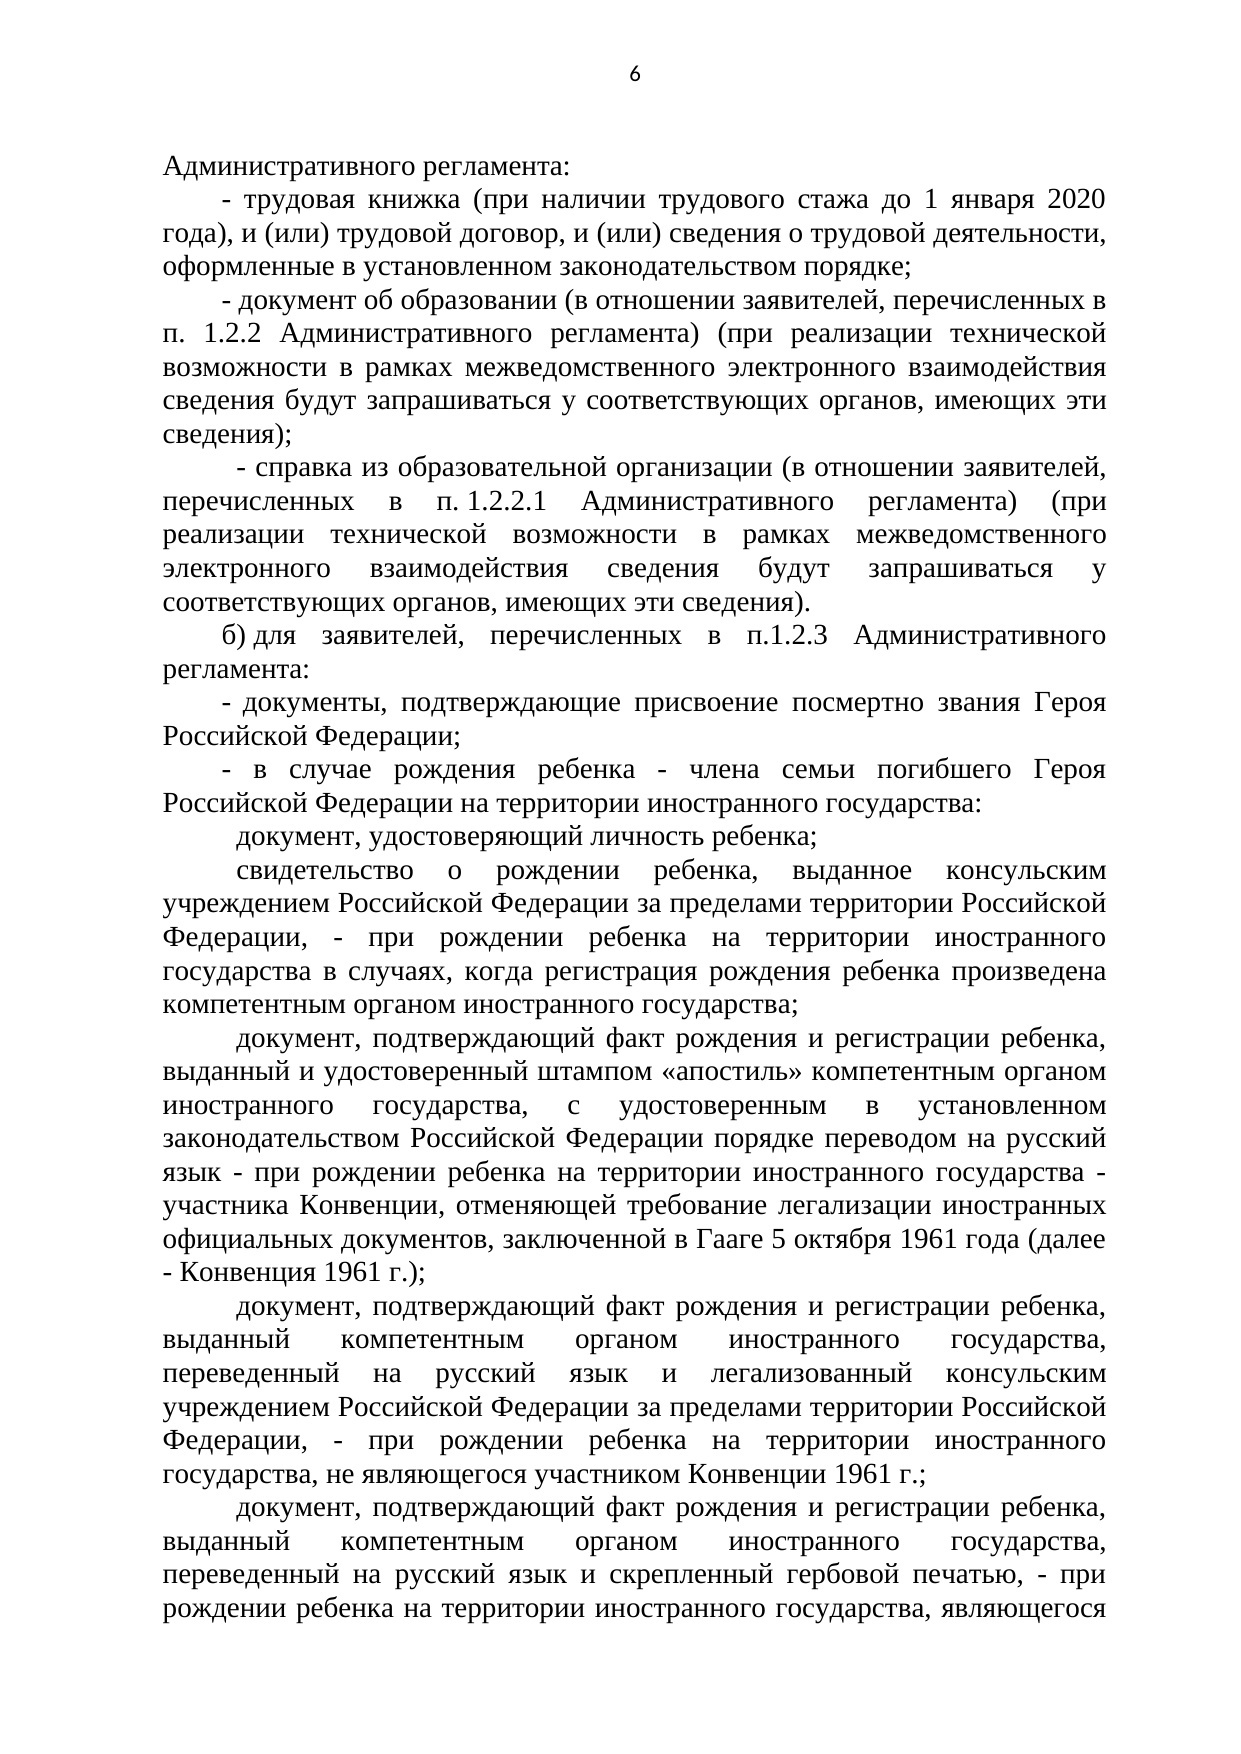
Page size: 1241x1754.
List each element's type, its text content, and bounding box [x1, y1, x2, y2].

text б) для заявителей, перечисленных в п.1.2.3 Административного регламента: [162, 617, 1107, 684]
text - трудовая книжка (при наличии трудового стажа до 1 января 2020 года), и (или) трудовой договор, и (или) сведения о трудовой деятельности, оформленные в установленном законодательством порядке; [162, 181, 1107, 282]
text документ, подтверждающий факт рождения и регистрации ребенка, выданный и удостоверенный штампом «апостиль» компетентным органом иностранного государства, с удостоверенным в установленном законодательством Российской Федерации порядке переводом на русский язык - при рождении ребенка на территории иностранного государства - участника Конвенции, отменяющей требование легализации иностранных официальных документов, заключенной в Гааге 5 октября 1961 года (далее - Конвенция 1961 г.); [162, 1020, 1107, 1288]
text документ, удостоверяющий личность ребенка; [162, 818, 1107, 852]
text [162, 1489, 1107, 1623]
text - в случае рождения ребенка - члена семьи погибшего Героя Российской Федерации на территории иностранного государства: [162, 751, 1107, 818]
text - документы, подтверждающие присвоение посмертно звания Героя Российской Федерации; [162, 684, 1107, 751]
text - справка из образовательной организации (в отношении заявителей, перечисленных в п. 1.2.2.1 Административного регламента) (при реализации технической возможности в рамках межведомственного электронного взаимодействия сведения будут запрашиваться у соответствующих органов, имеющих эти сведения). [162, 449, 1107, 617]
text - документ об образовании (в отношении заявителей, перечисленных в п. 1.2.2 Административного регламента) (при реализации технической возможности в рамках межведомственного электронного взаимодействия сведения будут запрашиваться у соответствующих органов, имеющих эти сведения); [162, 282, 1107, 449]
text документ, подтверждающий факт рождения и регистрации ребенка, выданный компетентным органом иностранного государства, переведенный на русский язык и легализованный консульским учреждением Российской Федерации за пределами территории Российской Федерации, - при рождении ребенка на территории иностранного государства, не являющегося участником Конвенции 1961 г.; [162, 1288, 1107, 1489]
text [162, 148, 1107, 181]
text свидетельство о рождении ребенка, выданное консульским учреждением Российской Федерации за пределами территории Российской Федерации, - при рождении ребенка на территории иностранного государства в случаях, когда регистрация рождения ребенка произведена компетентным органом иностранного государства; [162, 852, 1107, 1020]
